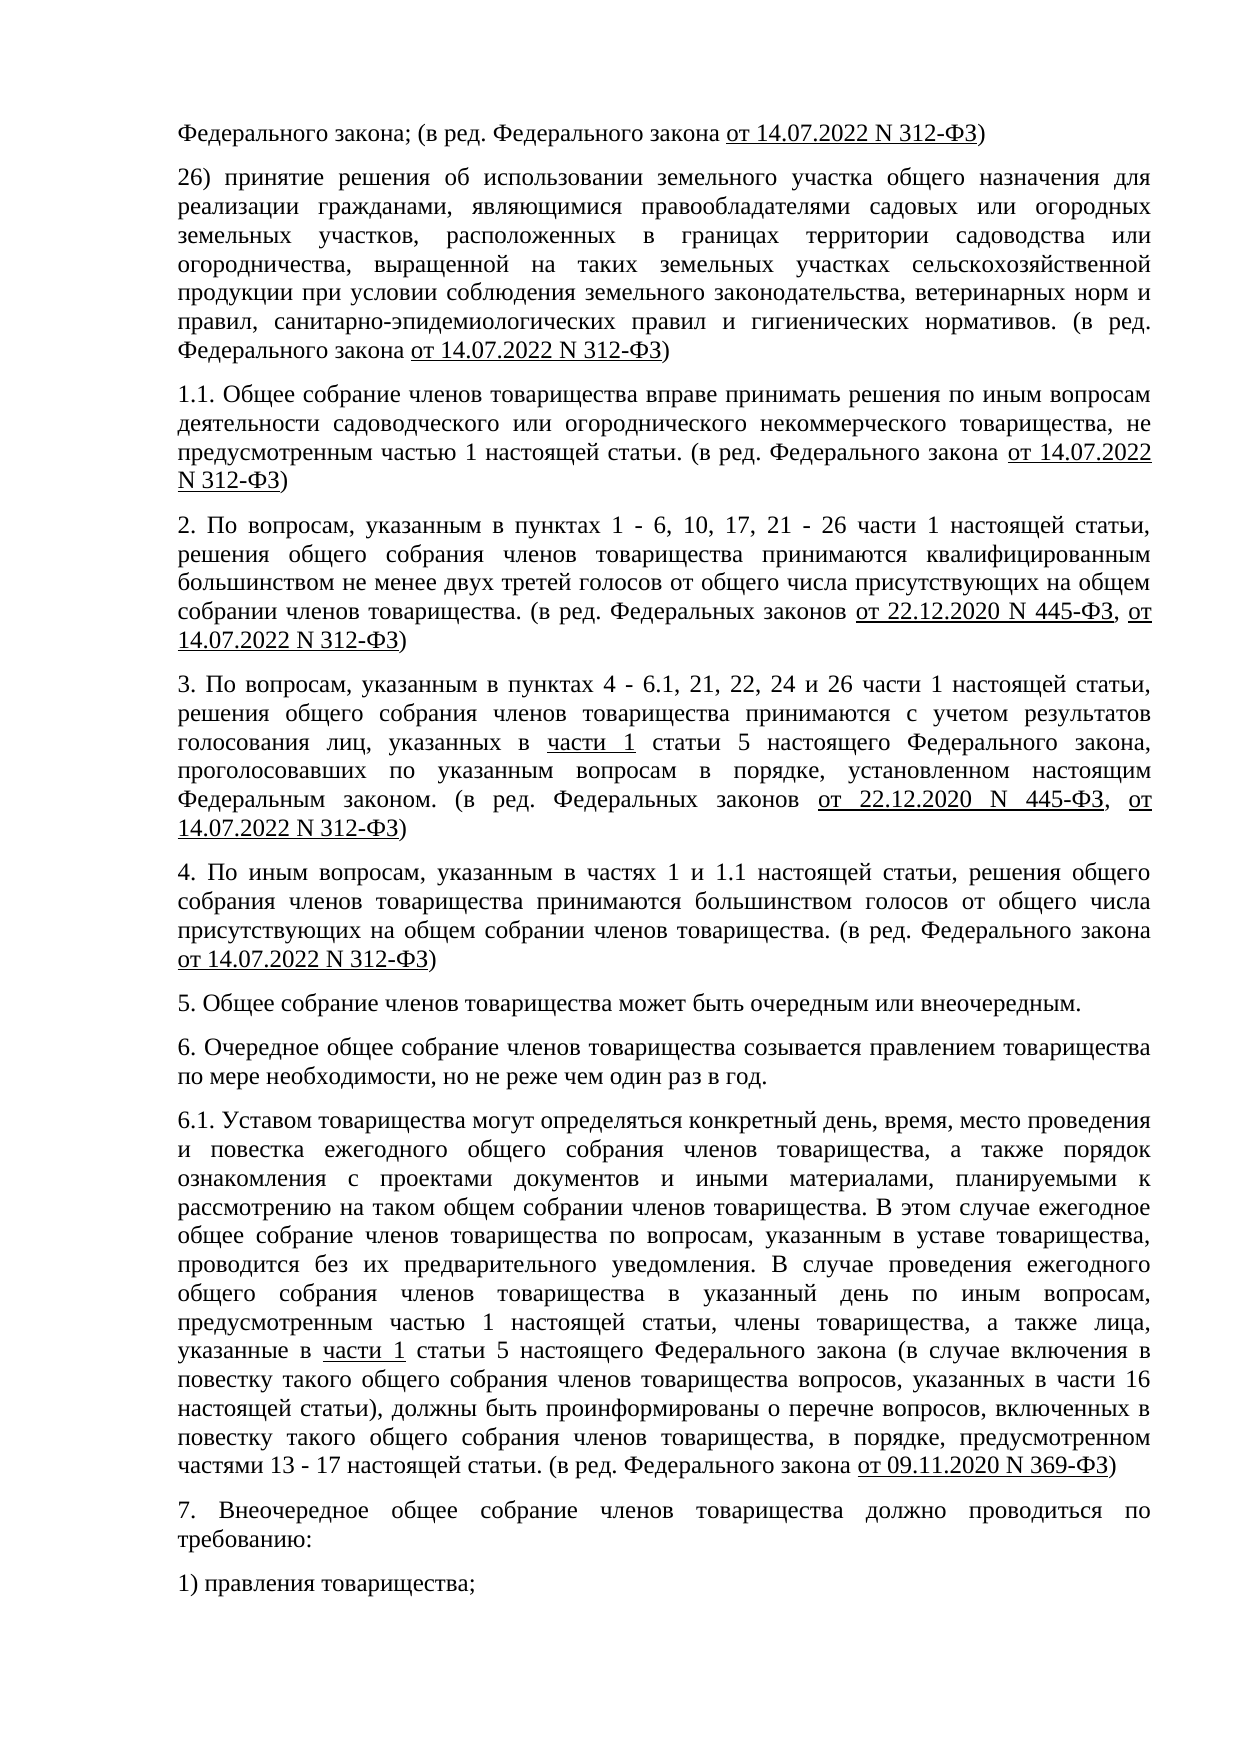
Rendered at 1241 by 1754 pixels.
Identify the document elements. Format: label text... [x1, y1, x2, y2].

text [177, 118, 1152, 147]
text 6.1. Уставом товарищества могут определяться конкретный день, время, место проведения и повестка ежегодного общего собрания членов товарищества, а также порядок ознакомления с проектами документов и иными материалами, планируемыми к рассмотрению на таком общем собрании членов товарищества. В этом случае ежегодное общее собрание членов товарищества по вопросам, указанным в уставе товарищества, проводится без их предварительного уведомления. В случае проведения ежегодного общего собрания членов товарищества в указанный день по иным вопросам, предусмотренным частью 1 настоящей статьи, члены товарищества, а также лица, указанные в части 1 статьи 5 настоящего Федерального закона (в случае включения в повестку такого общего собрания членов товарищества вопросов, указанных в части 16 настоящей статьи), должны быть проинформированы о перечне вопросов, включенных в повестку такого общего собрания членов товарищества, в порядке, предусмотренном частями 13 - 17 настоящей статьи. (в ред. Федерального закона от 09.11.2020 N 369-ФЗ) [177, 1106, 1152, 1479]
text 3. По вопросам, указанным в пунктах 4 - 6.1, 21, 22, 24 и 26 части 1 настоящей статьи, решения общего собрания членов товарищества принимаются с учетом результатов голосования лиц, указанных в части 1 статьи 5 настоящего Федерального закона, проголосовавших по указанным вопросам в порядке, установленном настоящим Федеральным законом. (в ред. Федеральных законов от 22.12.2020 N 445-ФЗ, от 14.07.2022 N 312-ФЗ) [177, 669, 1152, 842]
text 26) принятие решения об использовании земельного участка общего назначения для реализации гражданами, являющимися правообладателями садовых или огородных земельных участков, расположенных в границах территории садоводства или огородничества, выращенной на таких земельных участках сельскохозяйственной продукции при условии соблюдения земельного законодательства, ветеринарных норм и правил, санитарно-эпидемиологических правил и гигиенических нормативов. (в ред. Федерального закона от 14.07.2022 N 312-ФЗ) [177, 162, 1152, 364]
text 6. Очередное общее собрание членов товарищества созывается правлением товарищества по мере необходимости, но не реже чем один раз в год. [177, 1032, 1152, 1090]
text 4. По иным вопросам, указанным в частях 1 и 1.1 настоящей статьи, решения общего собрания членов товарищества принимаются большинством голосов от общего числа присутствующих на общем собрании членов товарищества. (в ред. Федерального закона от 14.07.2022 N 312-ФЗ) [177, 857, 1152, 972]
text 1.1. Общее собрание членов товарищества вправе принимать решения по иным вопросам деятельности садоводческого или огороднического некоммерческого товарищества, не предусмотренным частью 1 настоящей статьи. (в ред. Федерального закона от 14.07.2022 N 312-ФЗ) [177, 379, 1152, 494]
text 2. По вопросам, указанным в пунктах 1 - 6, 10, 17, 21 - 26 части 1 настоящей статьи, решения общего собрания членов товарищества принимаются квалифицированным большинством не менее двух третей голосов от общего числа присутствующих на общем собрании членов товарищества. (в ред. Федеральных законов от 22.12.2020 N 445-ФЗ, от 14.07.2022 N 312-ФЗ) [177, 510, 1152, 654]
text 1) правления товарищества; [177, 1568, 1152, 1597]
text 7. Внеочередное общее собрание членов товарищества должно проводиться по требованию: [177, 1495, 1152, 1552]
text 5. Общее собрание членов товарищества может быть очередным или внеочередным. [177, 988, 1152, 1017]
